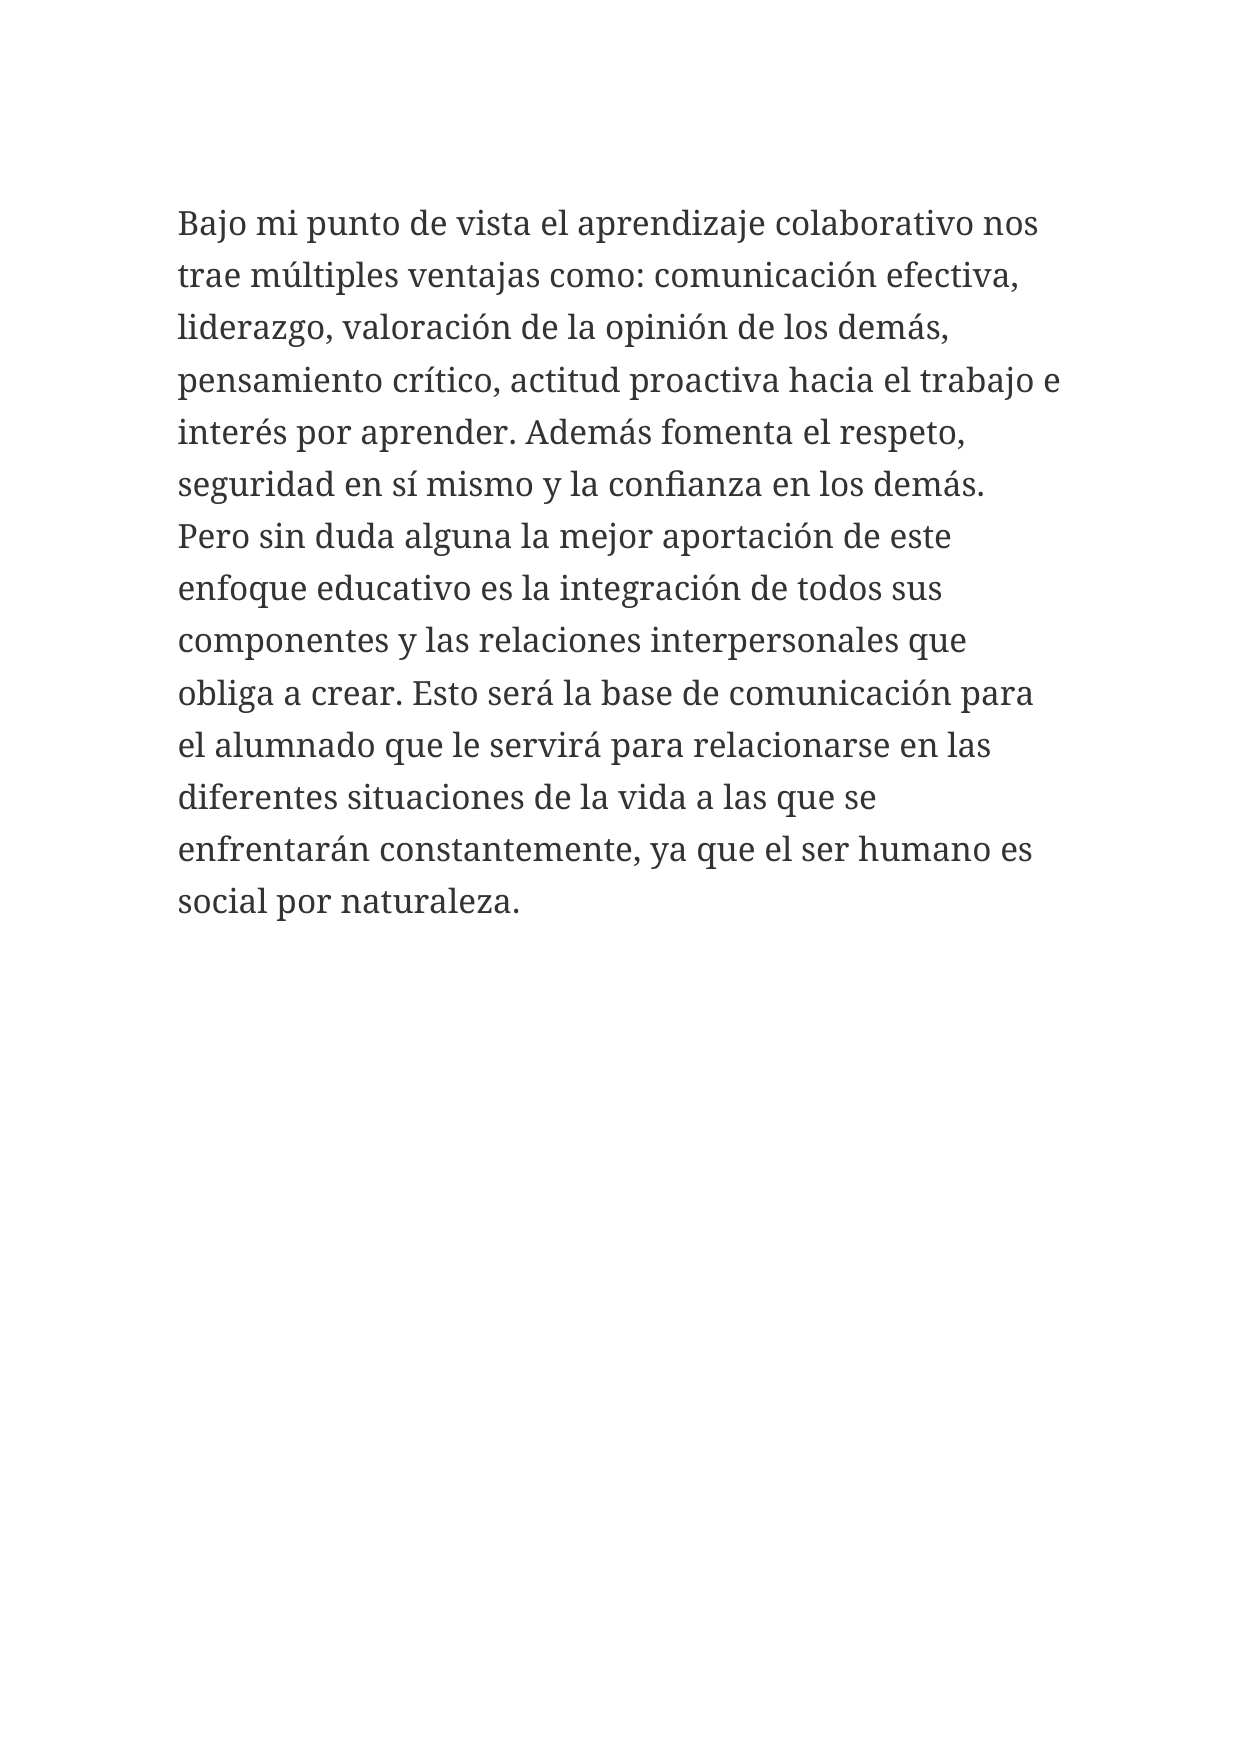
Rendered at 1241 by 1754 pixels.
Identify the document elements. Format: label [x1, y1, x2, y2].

text [177, 148, 1063, 924]
